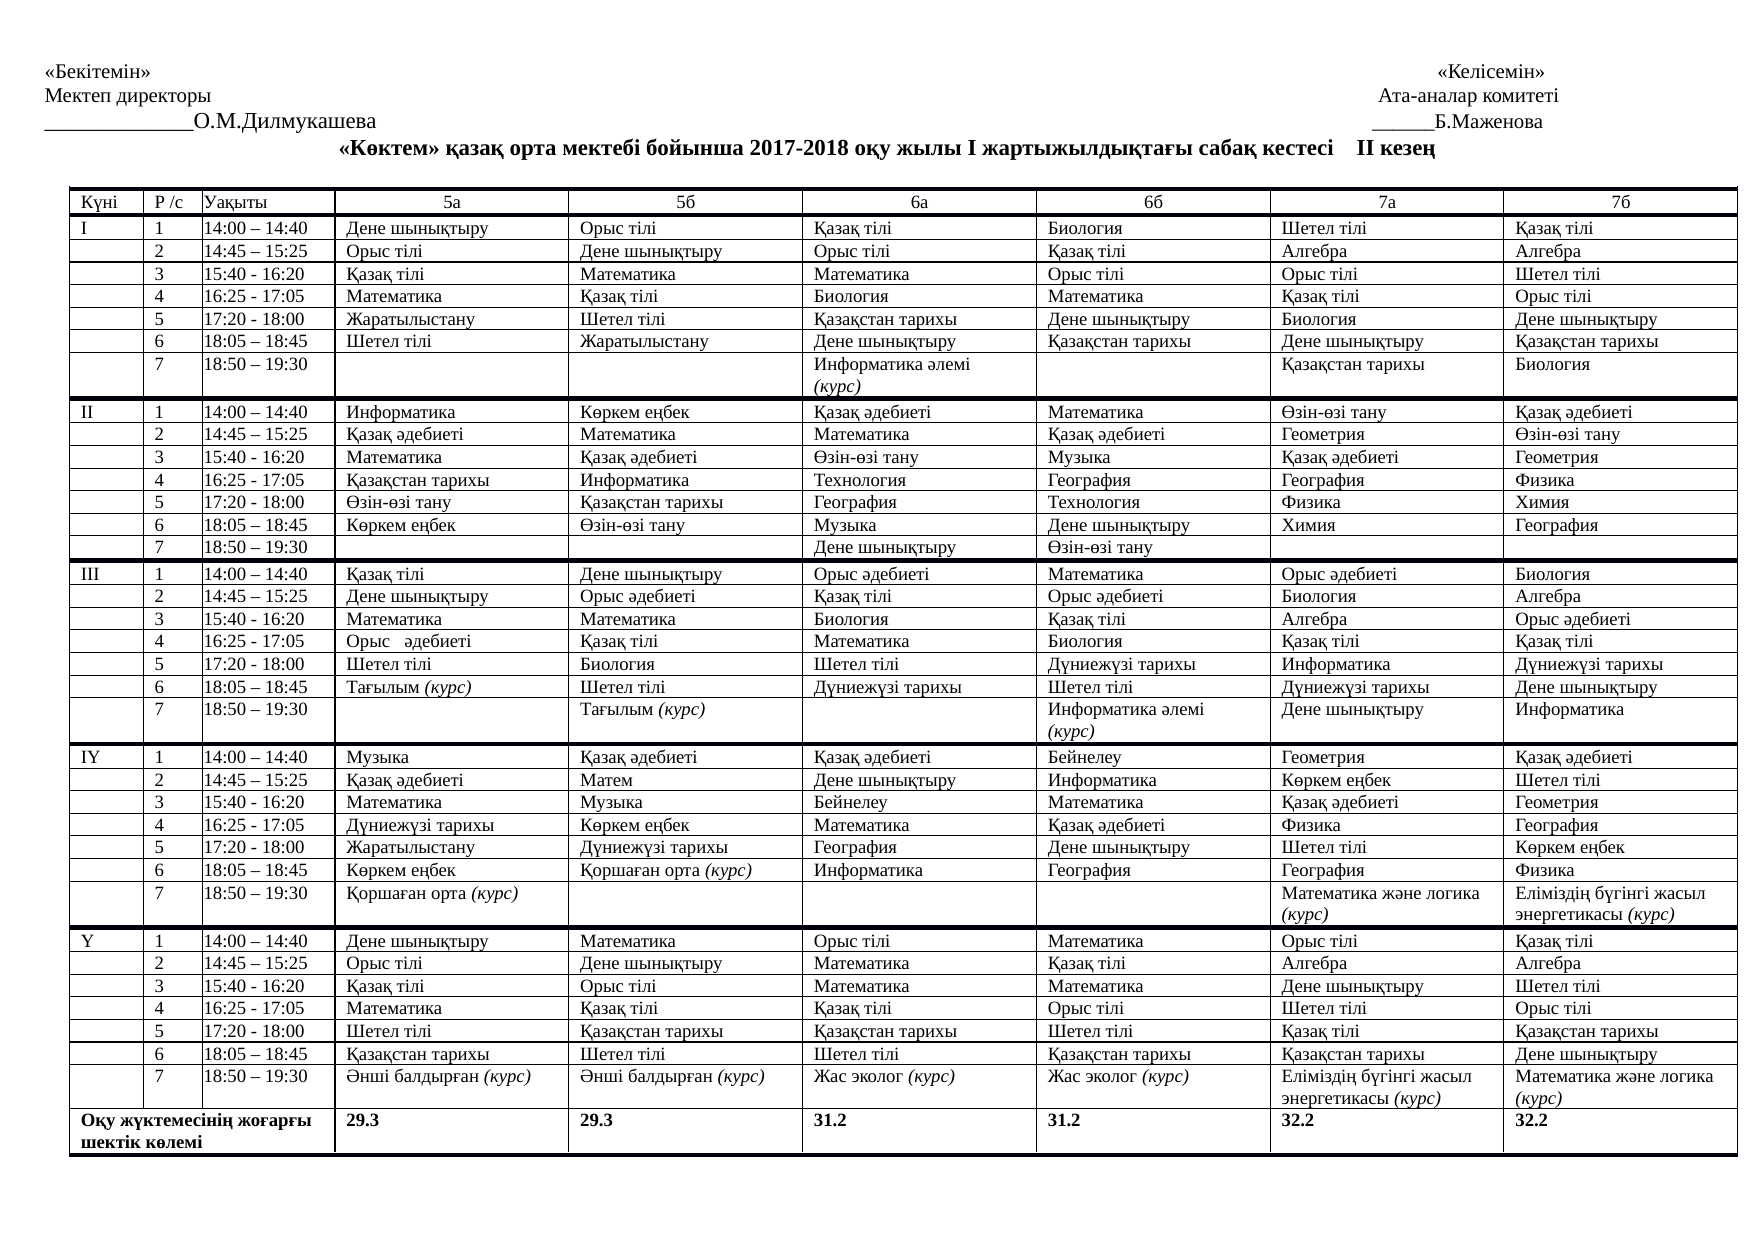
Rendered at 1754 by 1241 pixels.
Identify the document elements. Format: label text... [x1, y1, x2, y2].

table_cell Орыс тілі [569, 975, 802, 996]
table_cell 2 [144, 240, 202, 261]
table_cell Шетел тілі [1271, 836, 1503, 858]
table_cell 2 [144, 585, 202, 607]
table_cell География [1271, 469, 1503, 490]
table_cell Қазақ тілі [569, 285, 802, 307]
table_cell Математика [803, 952, 1036, 974]
table_cell [70, 308, 143, 329]
text Мектеп директоры Ата-аналар комитеті [44, 83, 1724, 107]
table_cell Өзін-өзі тану [1037, 536, 1270, 558]
table_cell Алгебра [1271, 952, 1503, 974]
table_cell Орыс әдебиеті [803, 563, 1036, 584]
table_cell Дене шынықтыру [1504, 308, 1737, 329]
table_cell Биология [1271, 585, 1503, 607]
table_cell Информатика [1037, 769, 1270, 790]
table_cell [336, 353, 568, 396]
table_cell [70, 330, 143, 352]
table_cell Дүниежүзі тарихы [1271, 676, 1503, 697]
table_cell Технология [1037, 491, 1270, 513]
table_cell 4 [144, 997, 202, 1019]
table_cell Биология [803, 285, 1036, 307]
table_cell [70, 882, 143, 925]
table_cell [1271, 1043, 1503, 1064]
table_cell Көркем еңбек [1271, 769, 1503, 790]
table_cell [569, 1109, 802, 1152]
table_cell Ү [70, 930, 143, 951]
table_cell Математика [803, 975, 1036, 996]
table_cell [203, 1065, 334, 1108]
table_cell 3 [144, 608, 202, 629]
table_cell [70, 975, 143, 996]
table_cell 14:45 – 15:25 [203, 240, 334, 261]
table_cell Биология [803, 608, 1036, 629]
table_cell [70, 353, 143, 396]
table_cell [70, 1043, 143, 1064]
table_cell Қазақ тілі [336, 975, 568, 996]
table_cell Математика [1037, 401, 1270, 422]
table_cell 6 [144, 859, 202, 881]
table_cell Математика [1037, 791, 1270, 813]
table_cell [70, 585, 143, 607]
table_cell Орыс тілі [1504, 285, 1737, 307]
table_cell Қазақ әдебиеті [1504, 746, 1737, 768]
table_cell [803, 698, 1036, 741]
table_cell Дене шынықтыру [803, 330, 1036, 352]
table_cell Бейнелеу [803, 791, 1036, 813]
table_cell Қазақ әдебиеті [569, 446, 802, 467]
table_cell География [803, 836, 1036, 858]
table_cell Математика [569, 930, 802, 951]
table_cell Орыс тілі [1037, 263, 1270, 284]
table_cell Физика [1271, 491, 1503, 513]
table_cell Шетел тілі [336, 653, 568, 674]
table_cell Дене шынықтыру [1271, 698, 1503, 741]
table_cell 14:00 – 14:40 [203, 746, 334, 768]
table_cell [70, 791, 143, 813]
table_header Р /с [144, 191, 202, 213]
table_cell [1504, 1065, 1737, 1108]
table_cell Орыс тілі [336, 240, 568, 261]
table_cell [70, 285, 143, 307]
table_cell 14:00 – 14:40 [203, 563, 334, 584]
table_cell Матем [569, 769, 802, 790]
table_cell Дене шынықтыру [336, 585, 568, 607]
table_cell Қазақ тілі [569, 630, 802, 652]
table_header 6а [803, 191, 1036, 213]
table_cell 5 [144, 653, 202, 674]
table_cell Музыка [1037, 446, 1270, 467]
table_cell 18:50 – 19:30 [203, 882, 334, 925]
table_cell Дене шынықтыру [1271, 330, 1503, 352]
table_cell География [1504, 514, 1737, 535]
table_cell [70, 608, 143, 629]
table_cell Физика [1271, 814, 1503, 835]
table_cell Қазақстан тарихы [569, 491, 802, 513]
table_cell 18:05 – 18:45 [203, 859, 334, 881]
table_cell Қазақ әдебиеті [1271, 446, 1503, 467]
table_cell Информатика әлемі (курс) [803, 353, 1036, 396]
table_cell Биология [569, 653, 802, 674]
table_header Күні [70, 191, 143, 213]
table_cell ІҮ [70, 746, 143, 768]
table_cell Физика [1504, 859, 1737, 881]
table_cell Дүниежүзі тарихы [1504, 653, 1737, 674]
table_cell Математика [803, 263, 1036, 284]
table_cell 18:05 – 18:45 [203, 676, 334, 697]
table_cell Қазақстан тарихы [1271, 353, 1503, 396]
table_cell Қазақ әдебиеті [1504, 401, 1737, 422]
table_cell Математика [336, 285, 568, 307]
table_cell 14:00 – 14:40 [203, 401, 334, 422]
table_cell 7 [144, 353, 202, 396]
table_cell Дене шынықтыру [569, 952, 802, 974]
table_cell География [1037, 859, 1270, 881]
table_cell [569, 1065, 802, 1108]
table_cell [336, 536, 568, 558]
table_cell Қазақ тілі [1504, 630, 1737, 652]
table_cell ІІ [70, 401, 143, 422]
table_cell Қазақ әдебиеті [569, 746, 802, 768]
table_cell 15:40 - 16:20 [203, 791, 334, 813]
table_cell [70, 240, 143, 261]
table_cell Қазақ тілі [1037, 952, 1270, 974]
table_cell Музыка [336, 746, 568, 768]
table_cell Шетел тілі [803, 653, 1036, 674]
table_cell Дене шынықтыру [803, 769, 1036, 790]
table_cell География [1504, 814, 1737, 835]
table_cell Математика [336, 446, 568, 467]
table_cell [70, 446, 143, 467]
table_cell Математика [803, 814, 1036, 835]
table_cell Өзін-өзі тану [336, 491, 568, 513]
table_cell [70, 514, 143, 535]
table_cell Информатика [336, 401, 568, 422]
table_cell 16:25 - 17:05 [203, 285, 334, 307]
table_cell Дене шынықтыру [1037, 308, 1270, 329]
table_cell Орыс тілі [569, 217, 802, 239]
table_cell Көркем еңбек [336, 859, 568, 881]
table_cell Қазақ тілі [569, 997, 802, 1019]
table_cell Көркем еңбек [336, 514, 568, 535]
table_cell 17:20 - 18:00 [203, 836, 334, 858]
table_cell [70, 536, 143, 558]
table_cell 18:05 – 18:45 [203, 330, 334, 352]
table_cell Шетел тілі [1504, 769, 1737, 790]
table_cell Химия [1504, 491, 1737, 513]
table_cell 17:20 - 18:00 [203, 653, 334, 674]
table_cell 7 [144, 882, 202, 925]
table_cell Қазақ тілі [1037, 608, 1270, 629]
table_cell Информатика [569, 469, 802, 490]
table_cell Орыс әдебиеті [336, 630, 568, 652]
table_cell Қазақстан тарихы [1504, 330, 1737, 352]
table_cell [70, 491, 143, 513]
table_cell Геометрия [1504, 791, 1737, 813]
table_cell 2 [144, 769, 202, 790]
table_cell Шетел тілі [1271, 997, 1503, 1019]
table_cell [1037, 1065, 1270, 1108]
table_cell Биология [1504, 563, 1737, 584]
table_cell Математика [336, 791, 568, 813]
table_cell [1037, 353, 1270, 396]
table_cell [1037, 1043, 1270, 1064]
text «Бекітемін» «Келісемін» [44, 59, 1724, 83]
table_cell Дене шынықтыру [803, 536, 1036, 558]
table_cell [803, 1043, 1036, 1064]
table_cell Жаратылыстану [336, 836, 568, 858]
text _____________О.М.Дилмукашева ______Б.Маженова [44, 107, 1724, 134]
table_cell Математика [569, 423, 802, 445]
table_cell Орыс әдебиеті [1271, 563, 1503, 584]
table_cell Жаратылыстану [569, 330, 802, 352]
table_cell Қазақ әдебиеті [336, 423, 568, 445]
table_cell Орыс әдебиеті [1037, 585, 1270, 607]
table_cell Өзін-өзі тану [1271, 401, 1503, 422]
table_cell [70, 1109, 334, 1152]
table_cell [569, 353, 802, 396]
table_cell 6 [144, 330, 202, 352]
table_cell Шетел тілі [1504, 975, 1737, 996]
table_cell Бейнелеу [1037, 746, 1270, 768]
table_cell Математика [803, 423, 1036, 445]
table_cell [70, 423, 143, 445]
table_cell Қазақ тілі [1504, 217, 1737, 239]
table_cell Биология [1504, 353, 1737, 396]
table_cell [70, 263, 143, 284]
table_cell 6 [144, 676, 202, 697]
table_cell 3 [144, 263, 202, 284]
table_cell 1 [144, 563, 202, 584]
table_cell Қазақ әдебиеті [1037, 423, 1270, 445]
table_cell Орыс тілі [1271, 263, 1503, 284]
table_cell Орыс әдебиеті [569, 585, 802, 607]
table_cell 5 [144, 1020, 202, 1041]
table_cell 16:25 - 17:05 [203, 814, 334, 835]
table_cell [70, 653, 143, 674]
table_cell 5 [144, 308, 202, 329]
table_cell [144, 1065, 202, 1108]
table_cell 15:40 - 16:20 [203, 446, 334, 467]
table_header 6б [1037, 191, 1270, 213]
table_cell Геометрия [1271, 423, 1503, 445]
table_cell Математика [336, 997, 568, 1019]
table_cell Алгебра [1504, 952, 1737, 974]
table_cell Қазақ тілі [336, 263, 568, 284]
table_cell 1 [144, 217, 202, 239]
table_cell География [1271, 859, 1503, 881]
table_cell Қазақ әдебиеті [1037, 814, 1270, 835]
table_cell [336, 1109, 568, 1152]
table_cell Өзін-өзі тану [803, 446, 1036, 467]
table_cell 17:20 - 18:00 [203, 1020, 334, 1041]
table_cell Математика [1037, 563, 1270, 584]
table_cell Дүниежүзі тарихы [803, 676, 1036, 697]
table_cell Шетел тілі [336, 330, 568, 352]
table_cell 6 [144, 514, 202, 535]
table_cell Математика [336, 608, 568, 629]
table_cell Орыс тілі [1504, 997, 1737, 1019]
table_cell Орыс әдебиеті [1504, 608, 1737, 629]
table_cell [1271, 536, 1503, 558]
table_cell 18:50 – 19:30 [203, 536, 334, 558]
table_cell Шетел тілі [1271, 217, 1503, 239]
table_cell Қазақстан тарихы [803, 308, 1036, 329]
table_cell 4 [144, 285, 202, 307]
table_cell Қазақ тілі [1037, 240, 1270, 261]
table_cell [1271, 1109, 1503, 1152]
table_cell [70, 698, 143, 741]
table_cell Дене шынықтыру [1037, 836, 1270, 858]
table_cell 3 [144, 446, 202, 467]
table_cell Қазақстан тарихы [1037, 330, 1270, 352]
table_cell Қазақстан тарихы [569, 1020, 802, 1041]
table_cell Математика және логика (курс) [1271, 882, 1503, 925]
table_cell Дене шынықтыру [1504, 676, 1737, 697]
table_cell Тағылым (курс) [336, 676, 568, 697]
table_header Уақыты [203, 191, 334, 213]
table_cell 1 [144, 401, 202, 422]
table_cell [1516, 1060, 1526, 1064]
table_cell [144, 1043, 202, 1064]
table_header 7а [1271, 191, 1503, 213]
table_cell Қазақстан тарихы [336, 469, 568, 490]
table_cell 1 [144, 930, 202, 951]
table_cell Қазақ тілі [336, 563, 568, 584]
table_cell 1 [144, 746, 202, 768]
table_cell 7 [144, 536, 202, 558]
table_cell Дүниежүзі тарихы [336, 814, 568, 835]
table_cell Технология [803, 469, 1036, 490]
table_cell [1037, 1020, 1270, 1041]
table_cell Дене шынықтыру [1271, 975, 1503, 996]
table_cell Математика [1037, 930, 1270, 951]
table_cell 14:45 – 15:25 [203, 423, 334, 445]
table_cell Қазақ тілі [803, 217, 1036, 239]
table_cell 15:40 - 16:20 [203, 263, 334, 284]
table_cell Қазақстан тарихы [803, 1020, 1036, 1041]
table_cell Дүниежүзі тарихы [569, 836, 802, 858]
table_cell Қазақ тілі [803, 997, 1036, 1019]
table_header 7б [1504, 191, 1737, 213]
table_cell Қазақ әдебиеті [336, 769, 568, 790]
table_cell 14:45 – 15:25 [203, 585, 334, 607]
table_header 5б [569, 191, 802, 213]
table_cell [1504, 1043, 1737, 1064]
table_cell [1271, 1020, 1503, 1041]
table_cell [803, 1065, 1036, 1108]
table_cell 14:00 – 14:40 [203, 930, 334, 951]
table_cell Орыс тілі [1037, 997, 1270, 1019]
table_header 5а [336, 191, 568, 213]
table_cell [1037, 882, 1270, 925]
table_cell Қоршаған орта (курс) [569, 859, 802, 881]
table_cell Дене шынықтыру [569, 240, 802, 261]
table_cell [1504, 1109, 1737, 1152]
table_cell Қазақ әдебиеті [803, 401, 1036, 422]
table_cell 15:40 - 16:20 [203, 608, 334, 629]
table_cell Математика [1037, 975, 1270, 996]
table_cell География [803, 491, 1036, 513]
table_cell Еліміздің бүгінгі жасыл энергетикасы (курс) [1504, 882, 1737, 925]
table_cell Дене шынықтыру [336, 930, 568, 951]
table_cell [70, 952, 143, 974]
table_cell [70, 676, 143, 697]
table_cell Математика [569, 608, 802, 629]
table_cell 4 [144, 814, 202, 835]
table_cell 16:25 - 17:05 [203, 997, 334, 1019]
table_cell Орыс тілі [336, 952, 568, 974]
table_cell 16:25 - 17:05 [203, 630, 334, 652]
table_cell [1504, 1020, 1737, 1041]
table_cell 16:25 - 17:05 [203, 469, 334, 490]
table_cell [70, 836, 143, 858]
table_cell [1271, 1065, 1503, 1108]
table_cell Тағылым (курс) [569, 698, 802, 741]
table_cell Геометрия [1271, 746, 1503, 768]
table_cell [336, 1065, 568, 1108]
table_cell 14:00 – 14:40 [203, 217, 334, 239]
table_cell Биология [1037, 630, 1270, 652]
table_cell 5 [144, 836, 202, 858]
table_cell 5 [144, 491, 202, 513]
table_cell Информатика [1504, 698, 1737, 741]
table_cell [70, 630, 143, 652]
table_cell Өзін-өзі тану [1504, 423, 1737, 445]
table_cell 18:50 – 19:30 [203, 698, 334, 741]
table_cell Математика [1037, 285, 1270, 307]
table_cell 18:50 – 19:30 [203, 353, 334, 396]
table_cell 2 [144, 423, 202, 445]
table_cell 17:20 - 18:00 [203, 308, 334, 329]
table_cell [70, 859, 143, 881]
table_cell [803, 882, 1036, 925]
table_cell Орыс тілі [803, 930, 1036, 951]
table_cell 15:40 - 16:20 [203, 975, 334, 996]
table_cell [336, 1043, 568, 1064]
text «Көктем» қазақ орта мектебі бойынша 2017-2018 оқу жылы І жартыжылдықтағы сабақ кестесі ІІ кезең [44, 134, 1724, 160]
table_cell Алгебра [1271, 240, 1503, 261]
table_cell Өзін-өзі тану [569, 514, 802, 535]
table_cell 14:45 – 15:25 [203, 769, 334, 790]
table_cell [70, 769, 143, 790]
table_cell Шетел тілі [569, 308, 802, 329]
table_cell Физика [1504, 469, 1737, 490]
table_cell 2 [144, 952, 202, 974]
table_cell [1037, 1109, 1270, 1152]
table_cell 7 [144, 698, 202, 741]
table_cell 3 [144, 791, 202, 813]
table_cell Информатика [803, 859, 1036, 881]
table_cell Көркем еңбек [569, 401, 802, 422]
table_cell 4 [144, 469, 202, 490]
table_cell Қазақ тілі [1271, 630, 1503, 652]
table_cell География [1037, 469, 1270, 490]
table_cell Шетел тілі [1504, 263, 1737, 284]
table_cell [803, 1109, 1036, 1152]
table_cell [70, 997, 143, 1019]
table_cell Дүниежүзі тарихы [1037, 653, 1270, 674]
table_cell Биология [1037, 217, 1270, 239]
table_cell Математика [569, 263, 802, 284]
table_cell [336, 698, 568, 741]
table_cell Орыс тілі [1271, 930, 1503, 951]
table_cell Жаратылыстану [336, 308, 568, 329]
table_cell Математика [803, 630, 1036, 652]
table_cell Химия [1271, 514, 1503, 535]
table_cell Алгебра [1271, 608, 1503, 629]
table_cell Дене шынықтыру [569, 563, 802, 584]
table_cell Биология [1271, 308, 1503, 329]
table_cell ІІІ [70, 563, 143, 584]
table_cell Қазақ тілі [1271, 285, 1503, 307]
table_cell Қазақ әдебиеті [1271, 791, 1503, 813]
table_cell [70, 1020, 143, 1041]
table_cell Информатика әлемі (курс) [1037, 698, 1270, 741]
table_cell Дене шынықтыру [336, 217, 568, 239]
table_cell Алгебра [1504, 585, 1737, 607]
table_cell Қазақ тілі [1504, 930, 1737, 951]
table_cell 14:45 – 15:25 [203, 952, 334, 974]
table_cell Қоршаған орта (курс) [336, 882, 568, 925]
table_cell Шетел тілі [336, 1020, 568, 1041]
table_cell Шетел тілі [569, 676, 802, 697]
table_cell Көркем еңбек [1504, 836, 1737, 858]
table_cell Алгебра [1504, 240, 1737, 261]
table_cell [70, 814, 143, 835]
table_cell Шетел тілі [1037, 676, 1270, 697]
table_cell Дене шынықтыру [1037, 514, 1270, 535]
table_cell 17:20 - 18:00 [203, 491, 334, 513]
table_cell 18:05 – 18:45 [203, 514, 334, 535]
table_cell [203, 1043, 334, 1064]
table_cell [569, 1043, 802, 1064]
table_cell Информатика [1271, 653, 1503, 674]
table_cell Көркем еңбек [569, 814, 802, 835]
table_cell [569, 536, 802, 558]
table_cell [569, 882, 802, 925]
table_cell [70, 469, 143, 490]
table_cell Геометрия [1504, 446, 1737, 467]
table_cell І [70, 217, 143, 239]
table_cell Музыка [569, 791, 802, 813]
table_cell Орыс тілі [803, 240, 1036, 261]
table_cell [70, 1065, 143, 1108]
table_cell Қазақ тілі [803, 585, 1036, 607]
table_cell 3 [144, 975, 202, 996]
table_cell [1504, 536, 1737, 558]
table_cell Музыка [803, 514, 1036, 535]
table_cell Қазақ әдебиеті [803, 746, 1036, 768]
table_cell 4 [144, 630, 202, 652]
